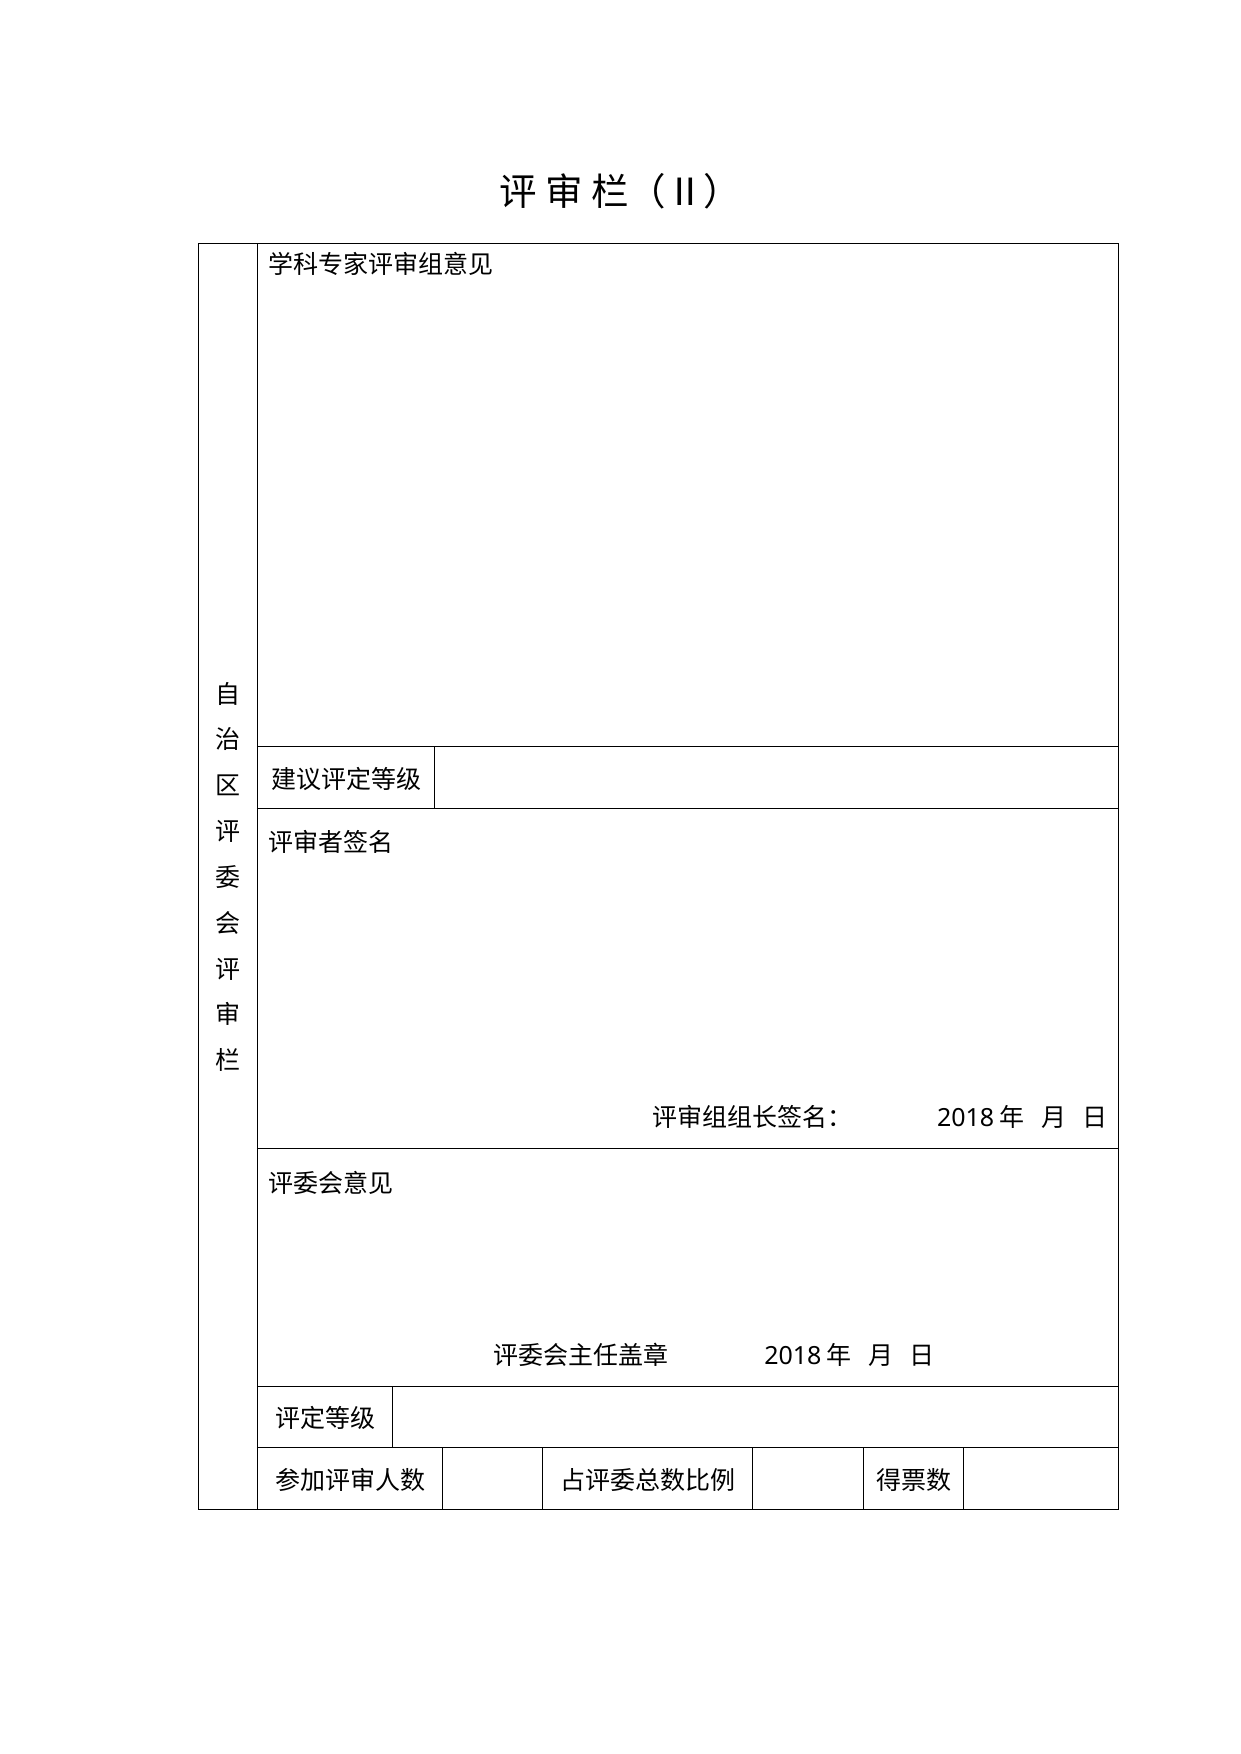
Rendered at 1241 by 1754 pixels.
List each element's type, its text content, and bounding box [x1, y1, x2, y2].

table_cell 得票数 [864, 1448, 963, 1509]
table_cell [443, 1448, 542, 1509]
table_cell [393, 1387, 1118, 1447]
table_cell [435, 747, 1118, 807]
table_cell [964, 1448, 1118, 1509]
table_cell 评定等级 [258, 1387, 392, 1447]
table_cell 占评委总数比例 [543, 1448, 752, 1509]
table_header 自治区评委会评审栏 [199, 244, 257, 1509]
table_cell 建议评定等级 [258, 747, 434, 807]
table_cell 评审者签名 评审组组长签名： 2018年 月 日 [258, 809, 1118, 1148]
table_cell 评委会意见 评委会主任盖章 2018年 月 日 [258, 1149, 1118, 1386]
table_header 学科专家评审组意见 [258, 244, 1118, 746]
table_cell 参加评审人数 [258, 1448, 442, 1509]
table_cell [753, 1448, 863, 1509]
text 评 审 栏（Ⅱ） [187, 162, 1053, 216]
